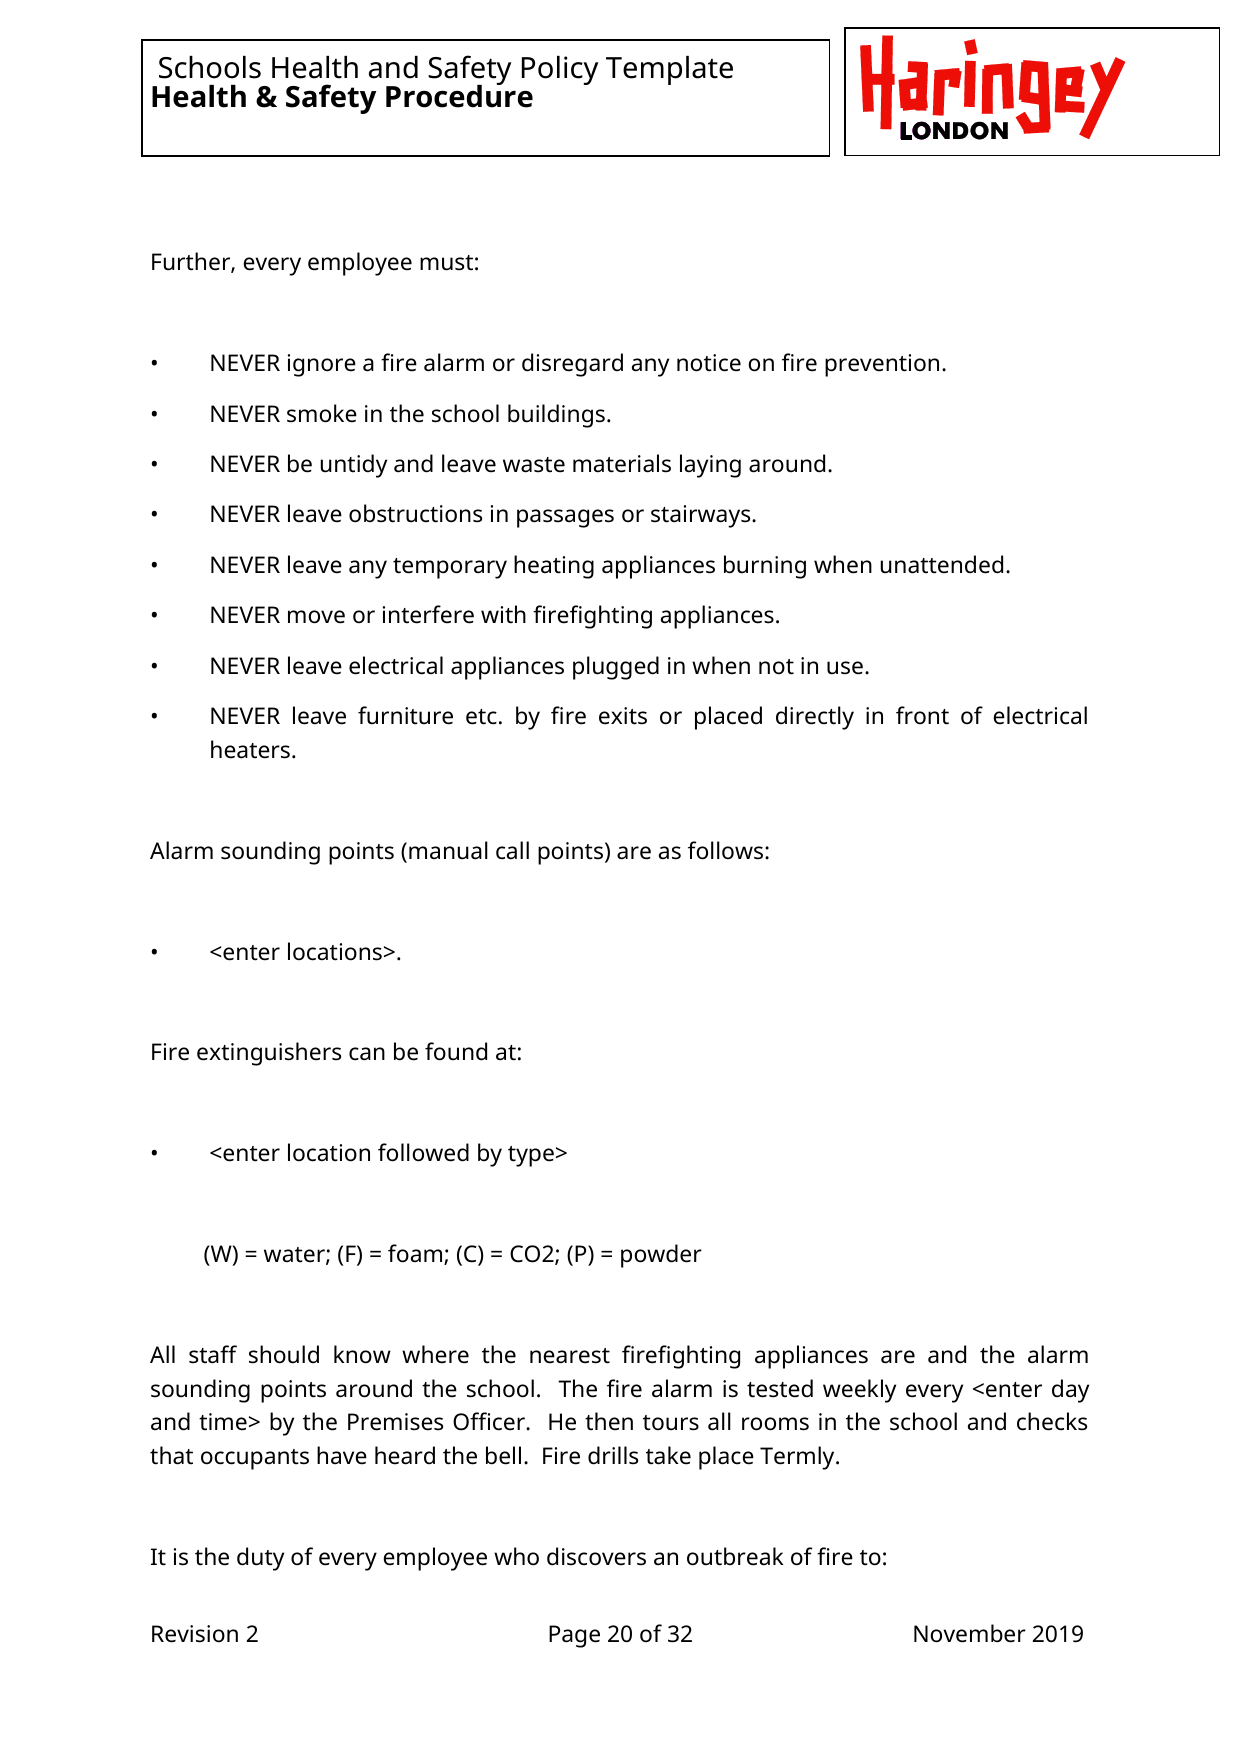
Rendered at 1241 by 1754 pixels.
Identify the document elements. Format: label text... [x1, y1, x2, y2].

text • NEVER be untidy and leave waste materials laying around. [150, 448, 1090, 479]
text • NEVER leave furniture etc. by fire exits or placed directly in front of electrical heaters. [150, 700, 1090, 765]
text • NEVER leave any temporary heating appliances burning when unattended. [150, 549, 1090, 580]
text • <enter locations>. [150, 935, 1090, 967]
text • NEVER move or interfere with firefighting appliances. [150, 599, 1090, 630]
text Alarm sounding points (manual call points) are as follows: [150, 834, 1090, 866]
text Further, every employee must: [150, 246, 1090, 277]
text • NEVER leave obstructions in passages or stairways. [150, 498, 1090, 529]
text (W) = water; (F) = foam; (C) = CO2; (P) = powder [150, 1238, 1090, 1269]
text All staff should know where the nearest firefighting appliances are and the alarm sounding points around the school. The fire alarm is tested weekly every <enter day and time> by the Premises Officer. He then tours all rooms in the school and checks that occupants have heard the bell. Fire drills take place Termly. [150, 1339, 1090, 1471]
text • NEVER leave electrical appliances plugged in when not in use. [150, 649, 1090, 681]
text Fire extinguishers can be found at: [150, 1036, 1090, 1067]
text • NEVER ignore a fire alarm or disregard any notice on fire prevention. [150, 347, 1090, 378]
text It is the duty of every employee who discovers an outbreak of fire to: [150, 1541, 1090, 1572]
text • NEVER smoke in the school buildings. [150, 397, 1090, 429]
text • <enter location followed by type> [150, 1137, 1090, 1168]
